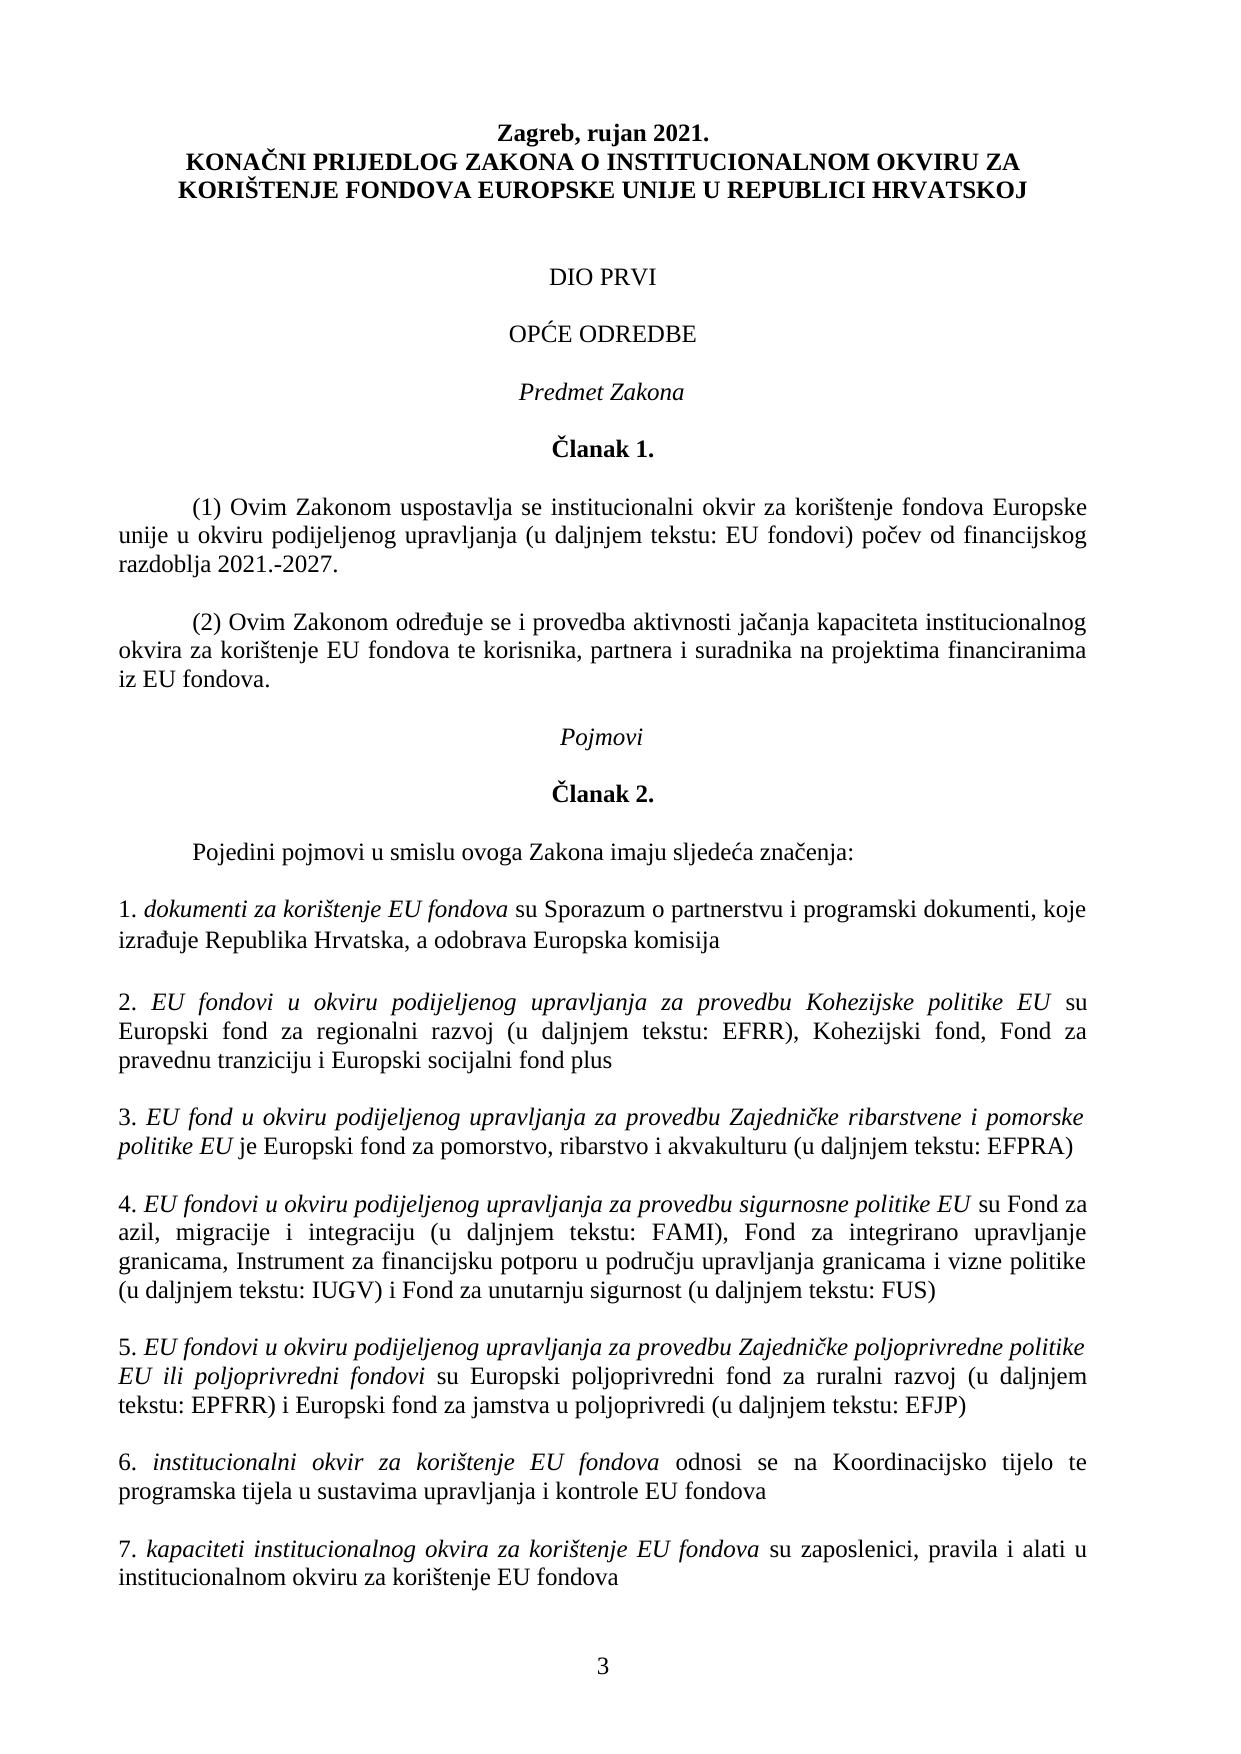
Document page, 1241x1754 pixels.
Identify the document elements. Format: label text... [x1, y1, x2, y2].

text 7. kapaciteti institucionalnog okvira za korištenje EU fondova su zaposlenici, pravila i alati u institucionalnom okviru za korištenje EU fondova [118, 1534, 1087, 1591]
text Pojedini pojmovi u smislu ovoga Zakona imaju sljedeća značenja: [118, 837, 1087, 866]
text 2. EU fondovi u okviru podijeljenog upravljanja za provedbu Kohezijske politike EU su Europski fond za regionalni razvoj (u daljnjem tekstu: EFRR), Kohezijski fond, Fond za pravednu tranziciju i Europski socijalni fond plus [118, 987, 1087, 1074]
text Zagreb, rujan 2021. [118, 118, 1087, 147]
text KONAČNI PRIJEDLOG ZAKONA O INSTITUCIONALNOM OKVIRU ZA KORIŠTENJE FONDOVA EUROPSKE UNIJE U REPUBLICI HRVATSKOJ [118, 147, 1087, 204]
text (1) Ovim Zakonom uspostavlja se institucionalni okvir za korištenje fondova Europske unije u okviru podijeljenog upravljanja (u daljnjem tekstu: EU fondovi) počev od financijskog razdoblja 2021.-2027. [118, 492, 1087, 578]
text 3. EU fond u okviru podijeljenog upravljanja za provedbu Zajedničke ribarstvene i pomorske politike EU je Europski fond za pomorstvo, ribarstvo i akvakulturu (u daljnjem tekstu: EFPRA) [118, 1102, 1087, 1160]
text (2) Ovim Zakonom određuje se i provedba aktivnosti jačanja kapaciteta institucionalnog okvira za korištenje EU fondova te korisnika, partnera i suradnika na projektima financiranima iz EU fondova. [118, 607, 1087, 693]
text Predmet Zakona [118, 377, 1087, 406]
text Pojmovi [118, 722, 1087, 751]
text 1. dokumenti za korištenje EU fondova su Sporazum o partnerstvu i programski dokumenti, koje izrađuje Republika Hrvatska, a odobrava Europska komisija [118, 894, 1087, 954]
text Članak 2. [118, 779, 1087, 808]
text 6. institucionalni okvir za korištenje EU fondova odnosi se na Koordinacijsko tijelo te programska tijela u sustavima upravljanja i kontrole EU fondova [118, 1447, 1087, 1505]
text OPĆE ODREDBE [118, 319, 1087, 348]
text Članak 1. [118, 434, 1087, 463]
text 5. EU fondovi u okviru podijeljenog upravljanja za provedbu Zajedničke poljoprivredne politike EU ili poljoprivredni fondovi su Europski poljoprivredni fond za ruralni razvoj (u daljnjem tekstu: EPFRR) i Europski fond za jamstva u poljoprivredi (u daljnjem tekstu: EFJP) [118, 1332, 1087, 1419]
text DIO PRVI [118, 262, 1087, 291]
text 4. EU fondovi u okviru podijeljenog upravljanja za provedbu sigurnosne politike EU su Fond za azil, migracije i integraciju (u daljnjem tekstu: FAMI), Fond za integrirano upravljanje granicama, Instrument za financijsku potporu u području upravljanja granicama i vizne politike (u daljnjem tekstu: IUGV) i Fond za unutarnju sigurnost (u daljnjem tekstu: FUS) [118, 1189, 1087, 1304]
